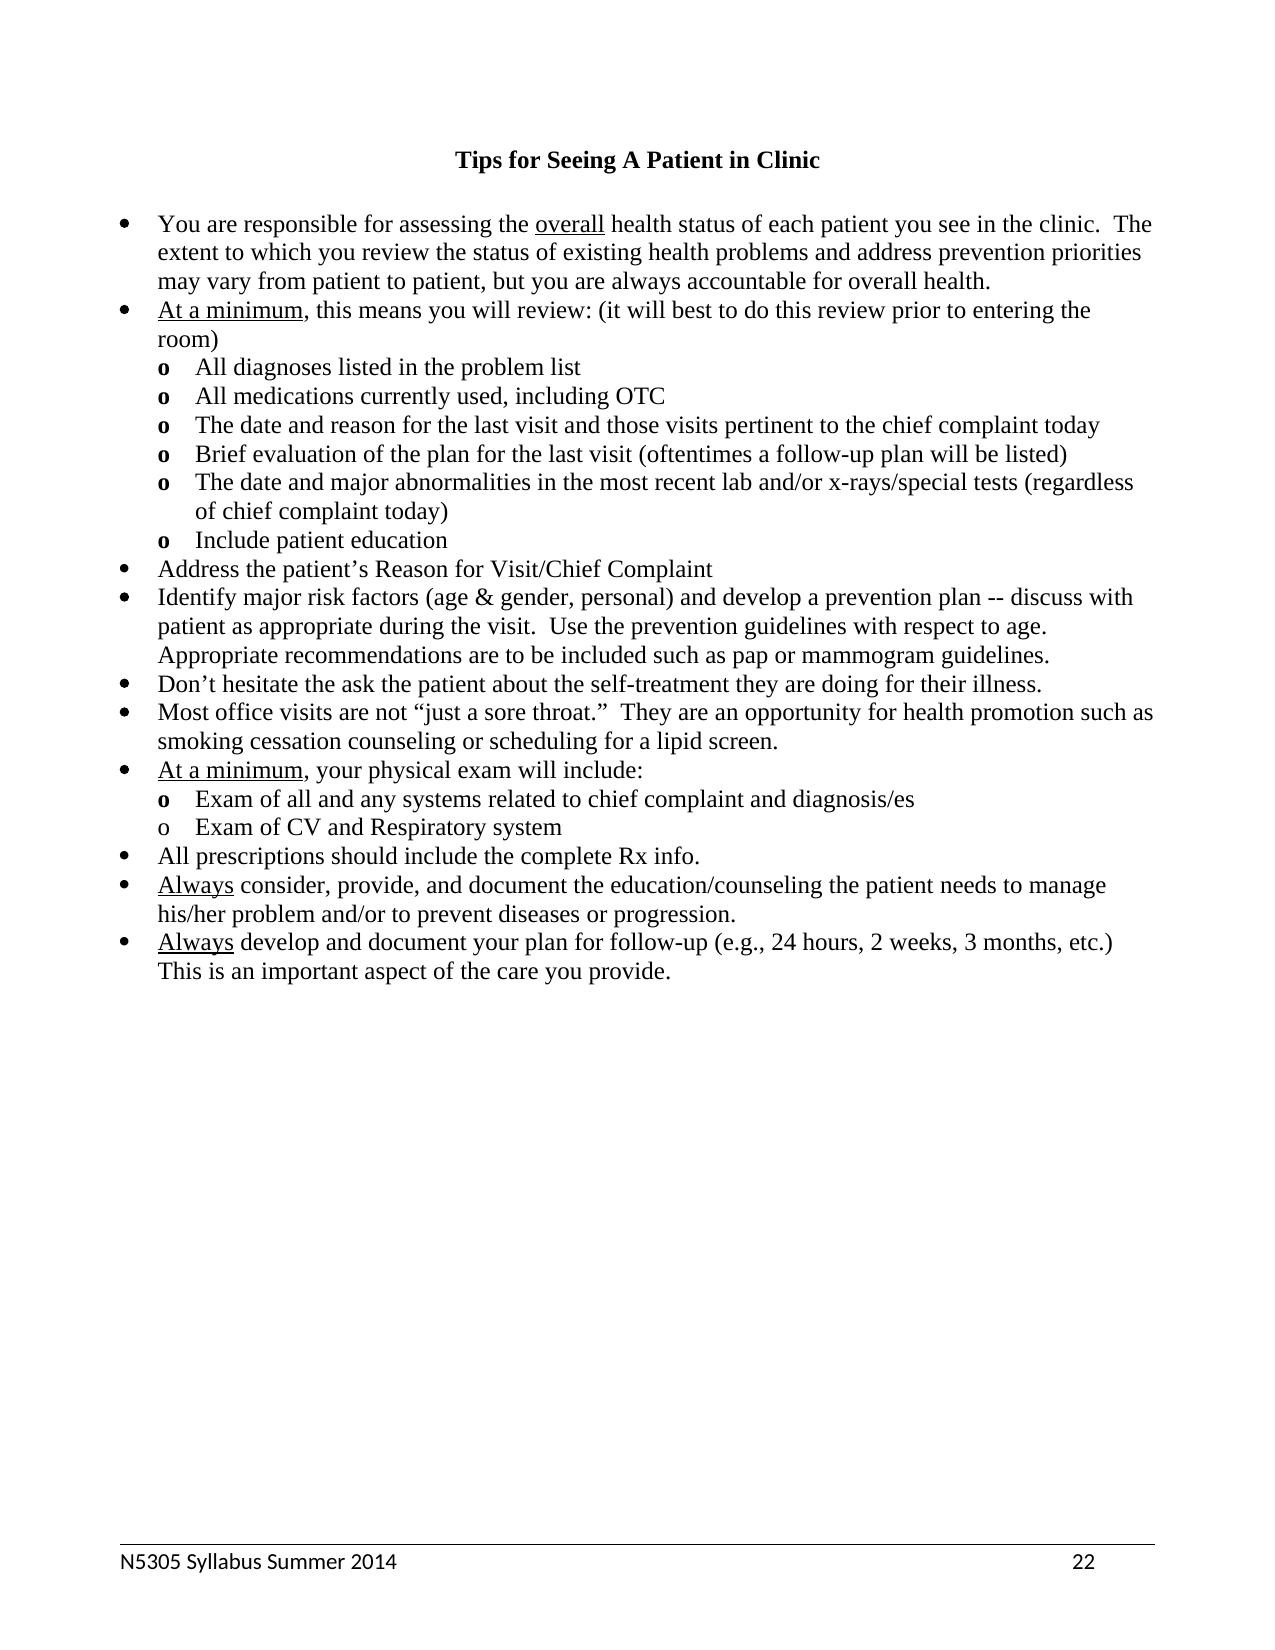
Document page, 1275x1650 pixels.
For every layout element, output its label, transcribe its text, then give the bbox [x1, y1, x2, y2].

list Exam of all and any systems related to chief complaint and diagnosis/es [157, 784, 1155, 812]
list Address the patient’s Reason for Visit/Chief Complaint [120, 554, 1155, 582]
list Most office visits are not “just a sore throat.” They are an opportunity for health promotion such as smoking cessation counseling or scheduling for a lipid screen. [120, 697, 1155, 755]
list Always consider, provide, and document the education/counseling the patient needs to manage his/her problem and/or to prevent diseases or progression. [120, 870, 1155, 927]
list Identify major risk factors (age & gender, personal) and develop a prevention plan -- discuss with patient as appropriate during the visit. Use the prevention guidelines with respect to age. Appropriate recommendations are to be included such as pap or mammogram guidelines. [120, 582, 1155, 669]
list Include patient education [157, 525, 1155, 554]
list All diagnoses listed in the problem list [157, 352, 1155, 381]
list At a minimum, this means you will review: (it will best to do this review prior to entering the room) [120, 295, 1155, 352]
list At a minimum, your physical exam will include: [120, 755, 1155, 784]
list The date and reason for the last visit and those visits pertinent to the chief complaint today [157, 410, 1155, 439]
list Always develop and document your plan for follow-up (e.g., 24 hours, 2 weeks, 3 months, etc.) This is an important aspect of the care you provide. [120, 927, 1155, 985]
list All prescriptions should include the complete Rx info. [120, 841, 1155, 870]
list Exam of CV and Respiratory system [157, 812, 1155, 841]
list All medications currently used, including OTC [157, 381, 1155, 410]
subtitle Tips for Seeing A Patient in Clinic [120, 145, 1155, 174]
list Brief evaluation of the plan for the last visit (oftentimes a follow-up plan will be listed) [157, 439, 1155, 467]
list The date and major abnormalities in the most recent lab and/or x-rays/special tests (regardless of chief complaint today) [157, 467, 1155, 525]
list You are responsible for assessing the overall health status of each patient you see in the clinic. The extent to which you review the status of existing health problems and address prevention priorities may vary from patient to patient, but you are always accountable for overall health. [120, 209, 1155, 295]
list Don’t hesitate the ask the patient about the self-treatment they are doing for their illness. [120, 669, 1155, 697]
